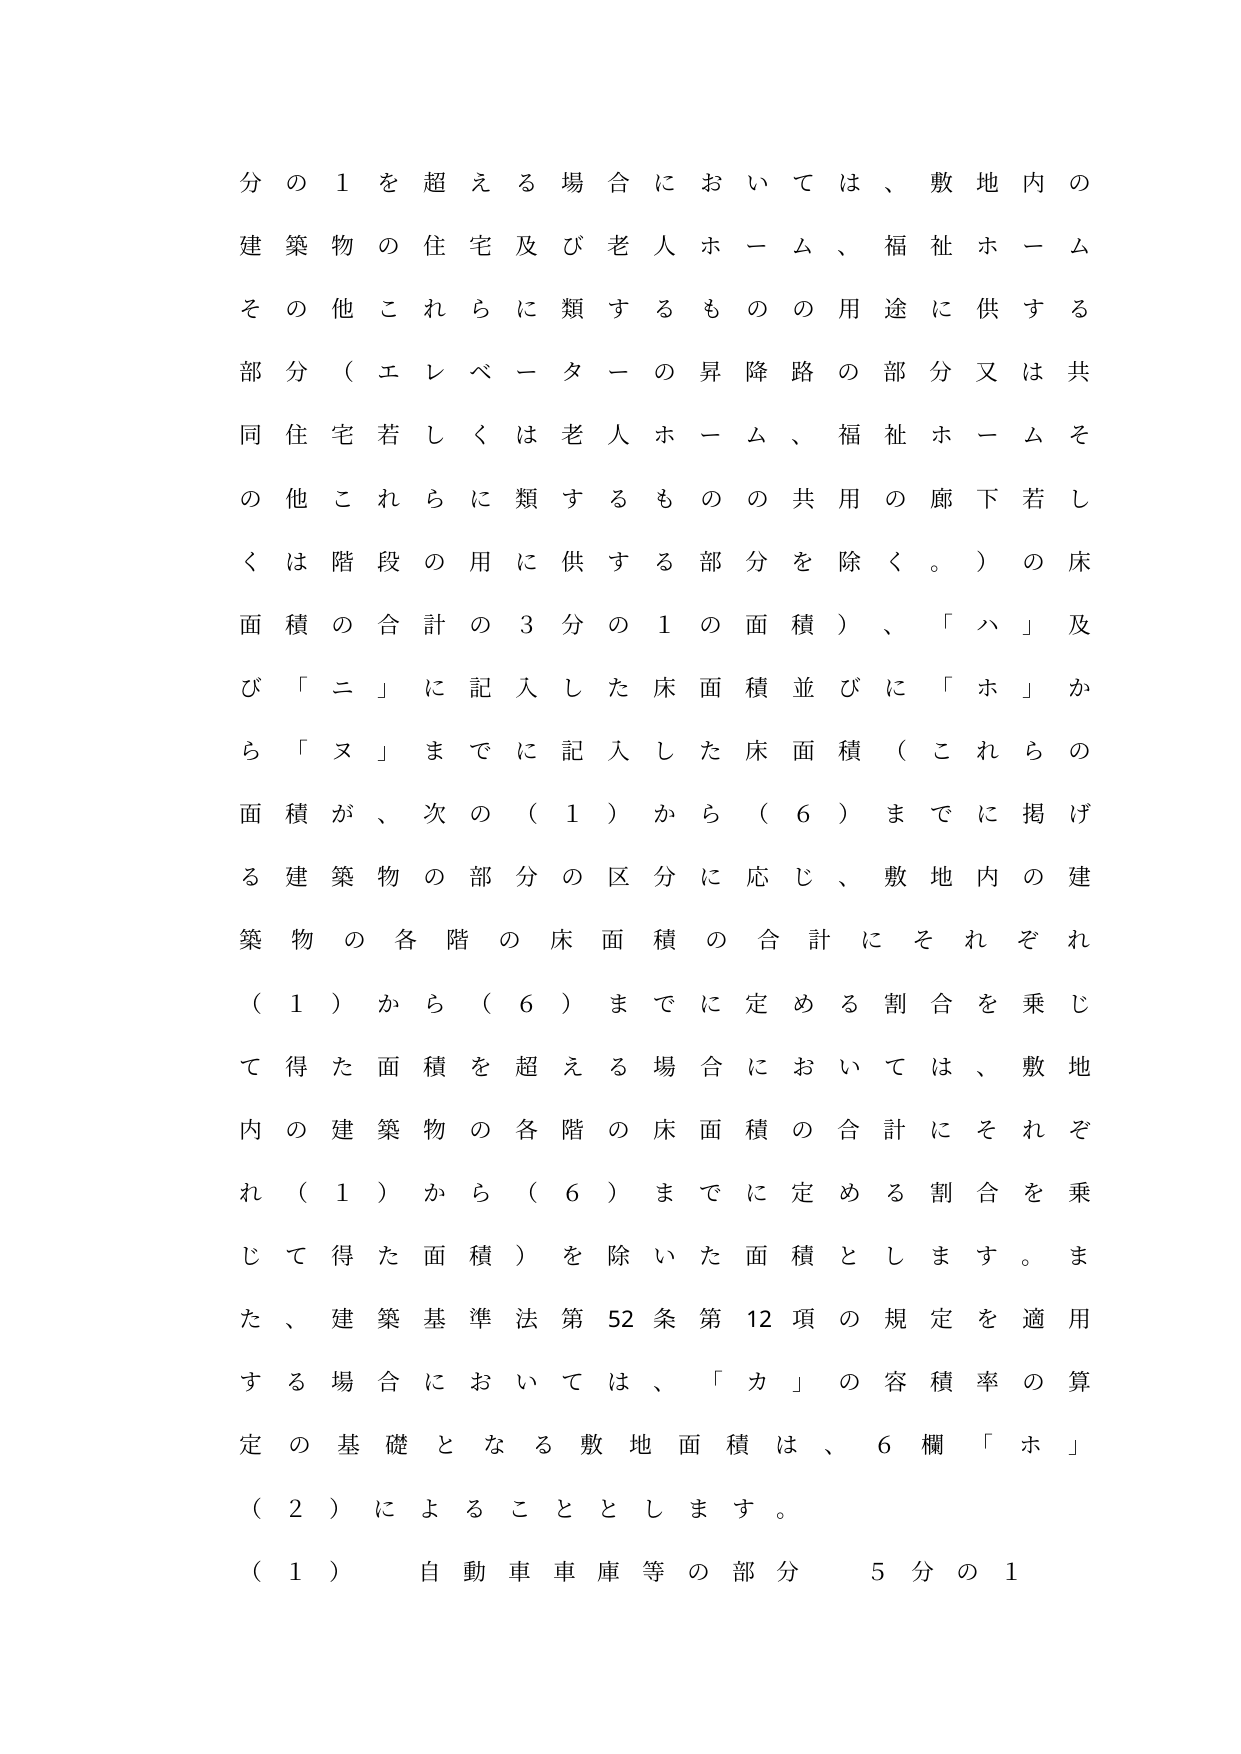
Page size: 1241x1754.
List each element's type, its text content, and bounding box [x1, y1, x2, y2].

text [196, 150, 1113, 1539]
text （１） 自動車車庫等の部分 ５分の１ [219, 1539, 1113, 1602]
